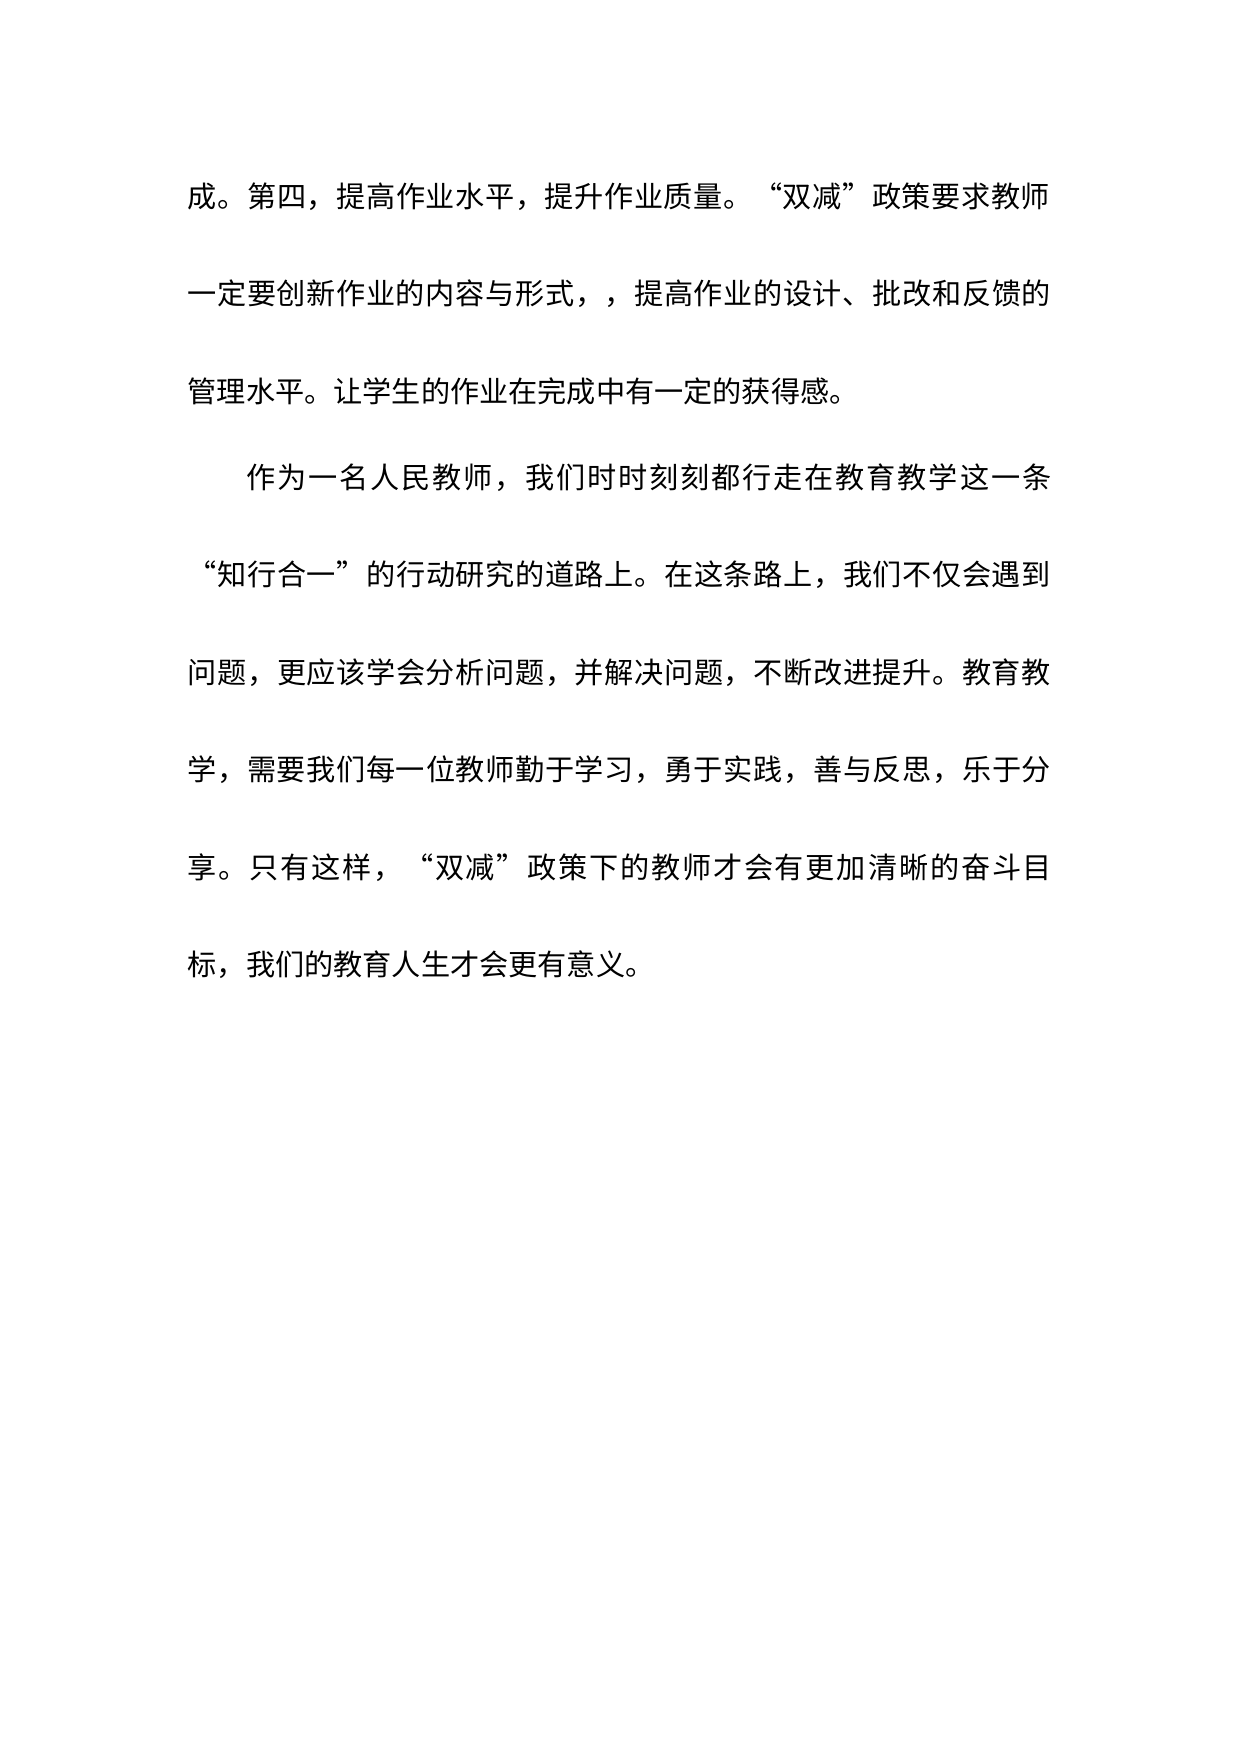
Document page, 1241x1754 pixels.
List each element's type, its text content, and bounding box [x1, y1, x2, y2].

text 作为一名人民教师，我们时时刻刻都行走在教育教学这一条“知行合一”的行动研究的道路上。在这条路上，我们不仅会遇到问题，更应该学会分析问题，并解决问题，不断改进提升。教育教学，需要我们每一位教师勤于学习，勇于实践，善与反思，乐于分享。只有这样，“双减”政策下的教师才会有更加清晰的奋斗目标，我们的教育人生才会更有意义。 [187, 443, 1053, 996]
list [187, 162, 1053, 422]
